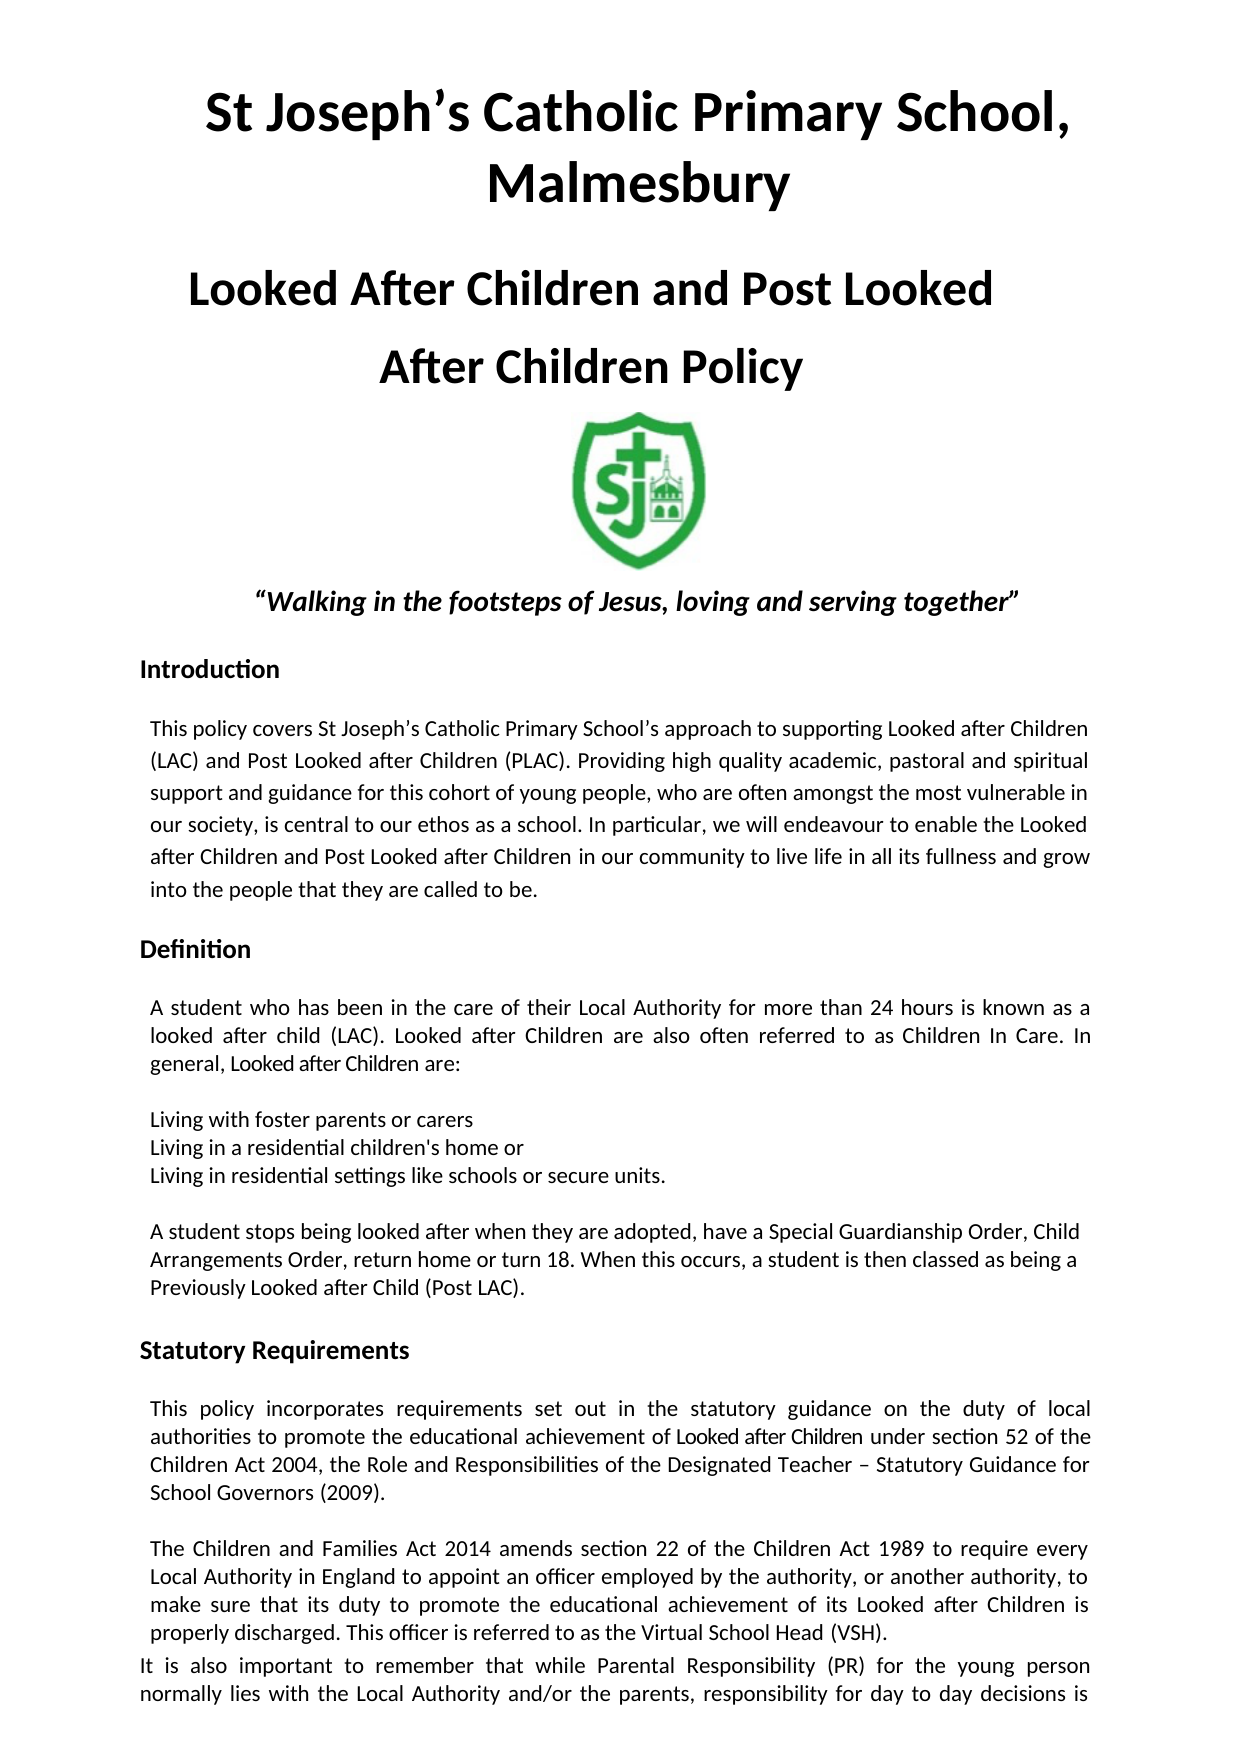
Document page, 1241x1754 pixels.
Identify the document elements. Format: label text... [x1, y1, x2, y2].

text A student stops being looked after when they are adopted, have a Special Guardianship Order, Child Arrangements Order, return home or turn 18. When this occurs, a student is then classed as being a Previously Looked after Child (Post LAC). [150, 1217, 1101, 1301]
subtitle Statutory Requirements [139, 1333, 1138, 1366]
picture [571, 412, 707, 571]
subtitle Definition [139, 932, 1138, 965]
text Living in residential settings like schools or secure units. [150, 1161, 1138, 1189]
text The Children and Families Act 2014 amends section 22 of the Children Act 1989 to require every Local Authority in England to appoint an officer employed by the authority, or another authority, to make sure that its duty to promote the educational achievement of its Looked after Children is properly discharged. This officer is referred to as the Virtual School Head (VSH). [150, 1534, 1091, 1647]
text It is also important to remember that while Parental Responsibility (PR) for the young person normally lies with the Local Authority and/or the parents, responsibility for day to day decisions is often delegated to the foster carers or staff at the residential home. It is, therefore, important to ascertain who holds PR and what, if any, authority has been delegated to carers as soon as possible. Each case will be different as to who will have responsibility and who will need to be kept informed. [139, 1651, 1091, 1707]
text A student who has been in the care of their Local Authority for more than 24 hours is known as a looked after child (LAC). Looked after Children are also often referred to as Children In Care. In general, Looked after Children are: [150, 993, 1091, 1077]
subtitle Introduction [139, 653, 1138, 686]
text This policy incorporates requirements set out in the statutory guidance on the duty of local authorities to promote the educational achievement of Looked after Children under section 52 of the Children Act 2004, the Role and Responsibilities of the Designated Teacher – Statutory Guidance for School Governors (2009). [150, 1394, 1091, 1506]
text Living with foster parents or carers Living in a residential children's home or [150, 1105, 526, 1161]
text This policy covers St Joseph’s Catholic Primary School’s approach to supporting Looked after Children (LAC) and Post Looked after Children (PLAC). Providing high quality academic, pastoral and spiritual support and guidance for this cohort of young people, who are often amongst the most vulnerable in our society, is central to our ethos as a school. In particular, we will endeavour to enable the Looked after Children and Post Looked after Children in our community to live life in all its fullness and grow into the people that they are called to be. [150, 714, 1091, 903]
